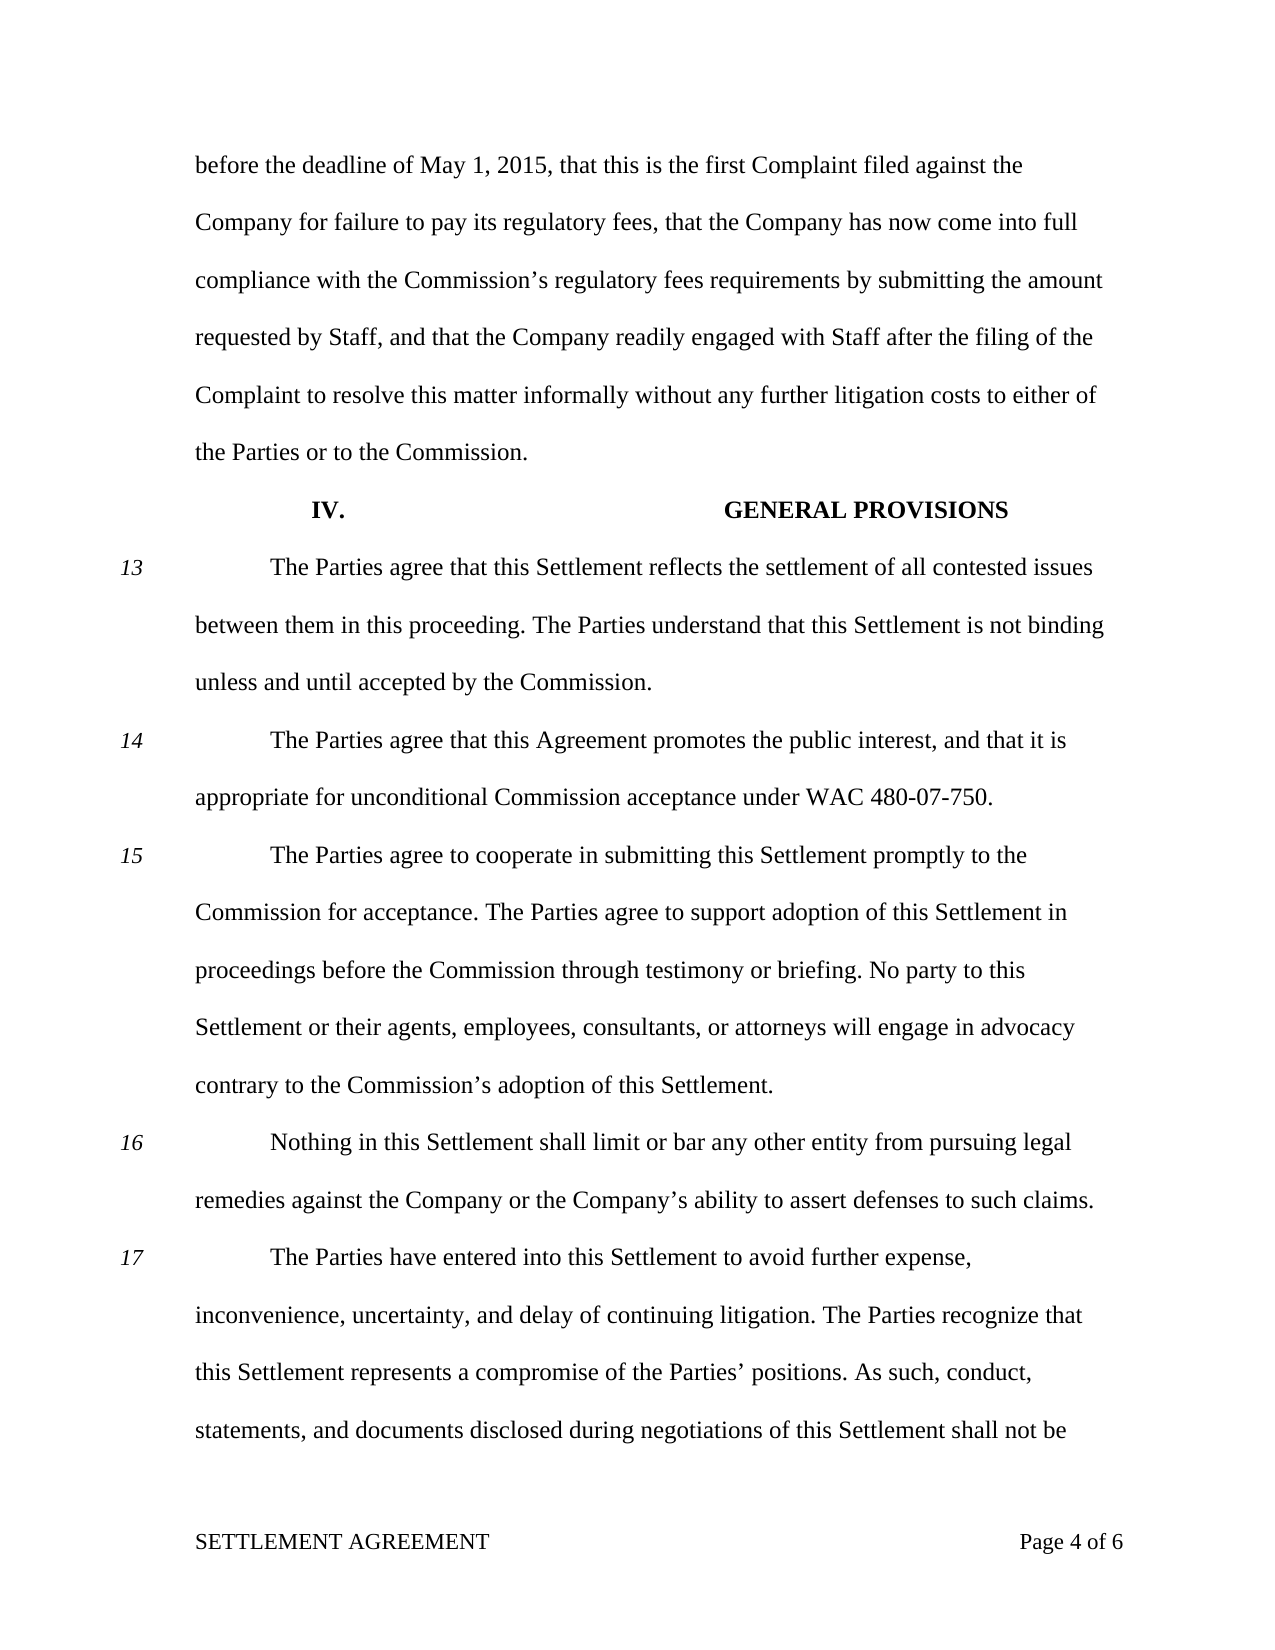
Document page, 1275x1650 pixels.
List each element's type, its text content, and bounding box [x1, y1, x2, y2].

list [120, 1242, 1125, 1444]
list Nothing in this Settlement shall limit or bar any other entity from pursuing legal remedies against the Company or the Company’s ability to assert defenses to such claims. [120, 1127, 1125, 1214]
list The Parties agree that this Settlement reflects the settlement of all contested issues between them in this proceeding. The Parties understand that this Settlement is not binding unless and until accepted by the Commission. [120, 552, 1125, 696]
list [120, 150, 1125, 466]
list The Parties agree to cooperate in submitting this Settlement promptly to the Commission for acceptance. The Parties agree to support adoption of this Settlement in proceedings before the Commission through testimony or briefing. No party to this Settlement or their agents, employees, consultants, or attorneys will engage in advocacy contrary to the Commission’s adoption of this Settlement. [120, 840, 1125, 1099]
subtitle GENERAL PROVISIONS [195, 495, 1125, 524]
list The Parties agree that this Agreement promotes the public interest, and that it is appropriate for unconditional Commission acceptance under WAC 480-07-750. [120, 725, 1125, 811]
